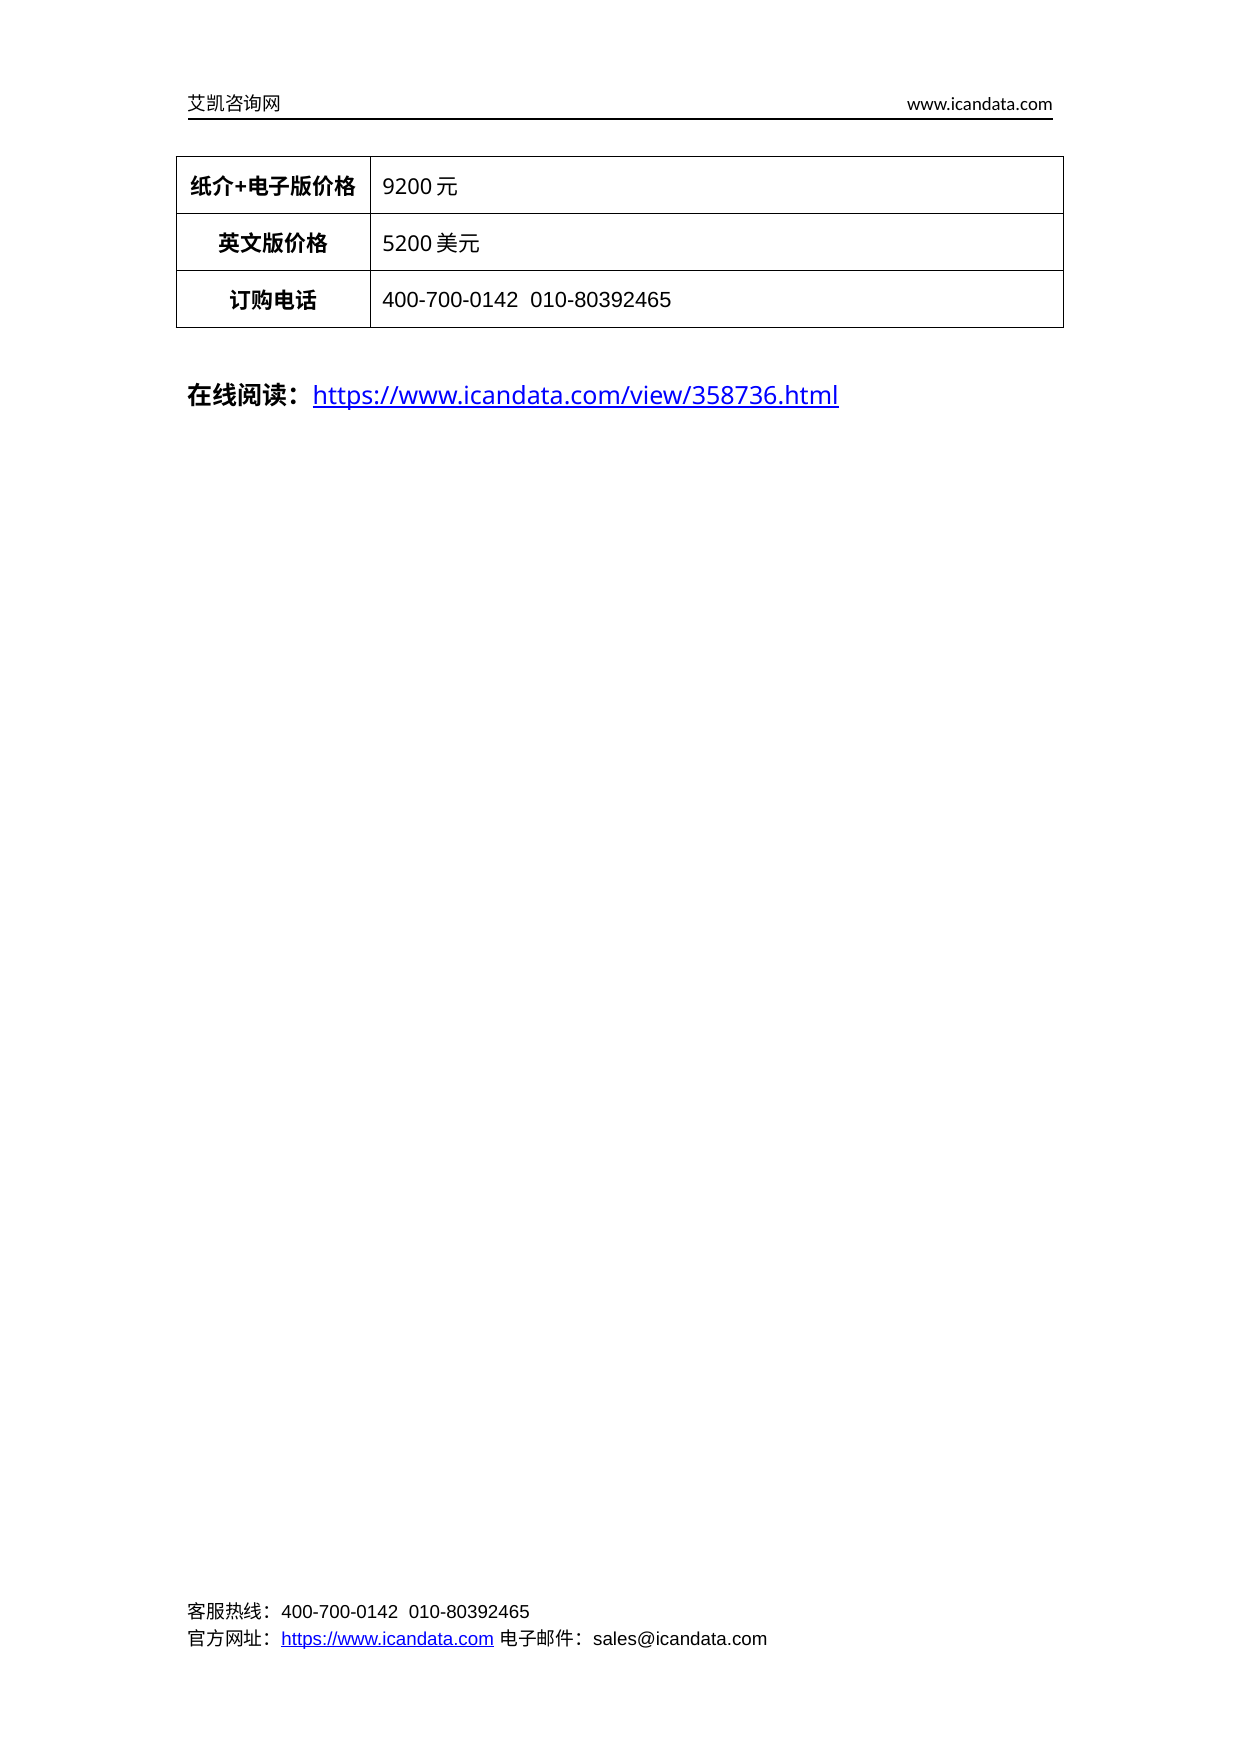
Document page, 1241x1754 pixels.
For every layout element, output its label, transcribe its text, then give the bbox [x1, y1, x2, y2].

table_cell 英文版价格 [177, 214, 370, 270]
table_cell 5200美元 [371, 214, 1063, 270]
table_cell 纸介+电子版价格 [177, 157, 370, 213]
table_cell 9200元 [371, 157, 1063, 213]
table_cell 400-700-0142 010-80392465 [371, 271, 1063, 327]
table_cell 订购电话 [177, 271, 370, 327]
text 在线阅读：https://www.icandata.com/view/358736.html [187, 361, 1053, 426]
